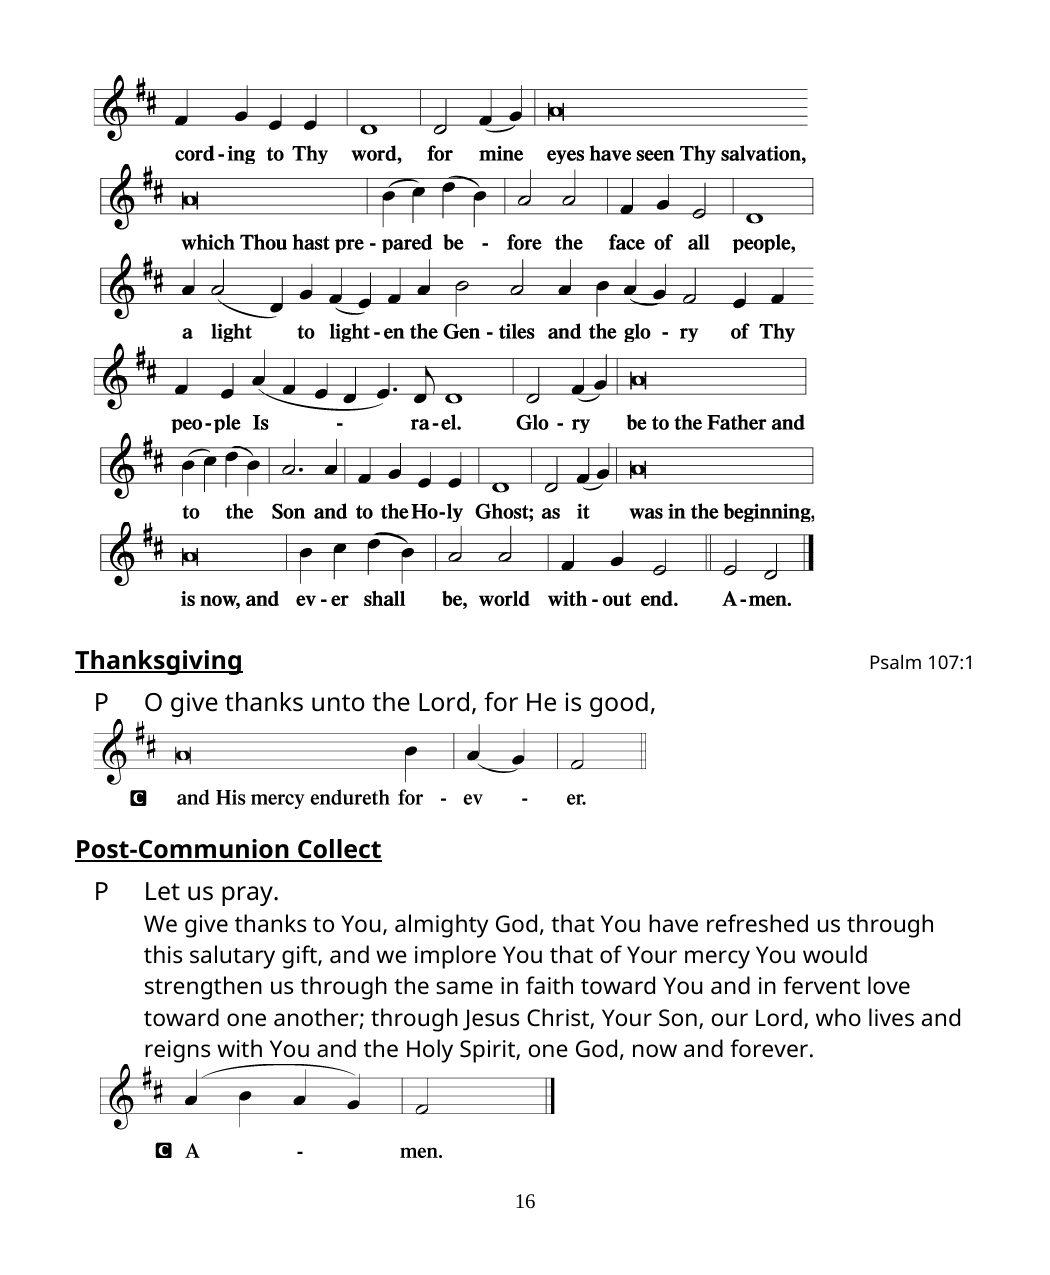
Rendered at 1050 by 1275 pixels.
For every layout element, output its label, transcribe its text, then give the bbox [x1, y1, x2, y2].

text P Let us pray. [94, 874, 975, 908]
text Thanksgiving Psalm 107:1 [75, 643, 975, 677]
text Post-Communion Collect [75, 831, 975, 865]
picture [100, 1064, 555, 1158]
picture [93, 75, 815, 609]
picture [93, 719, 646, 809]
text We give thanks to You, almighty God, that You have refreshed us through this salutary gift, and we implore You that of Your mercy You would strengthen us through the same in faith toward You and in fervent love toward one another; through Jesus Christ, Your Son, our Lord, who lives and reigns with You and the Holy Spirit, one God, now and forever. [144, 908, 975, 1064]
text P O give thanks unto the Lord, for He is good, [94, 685, 975, 719]
